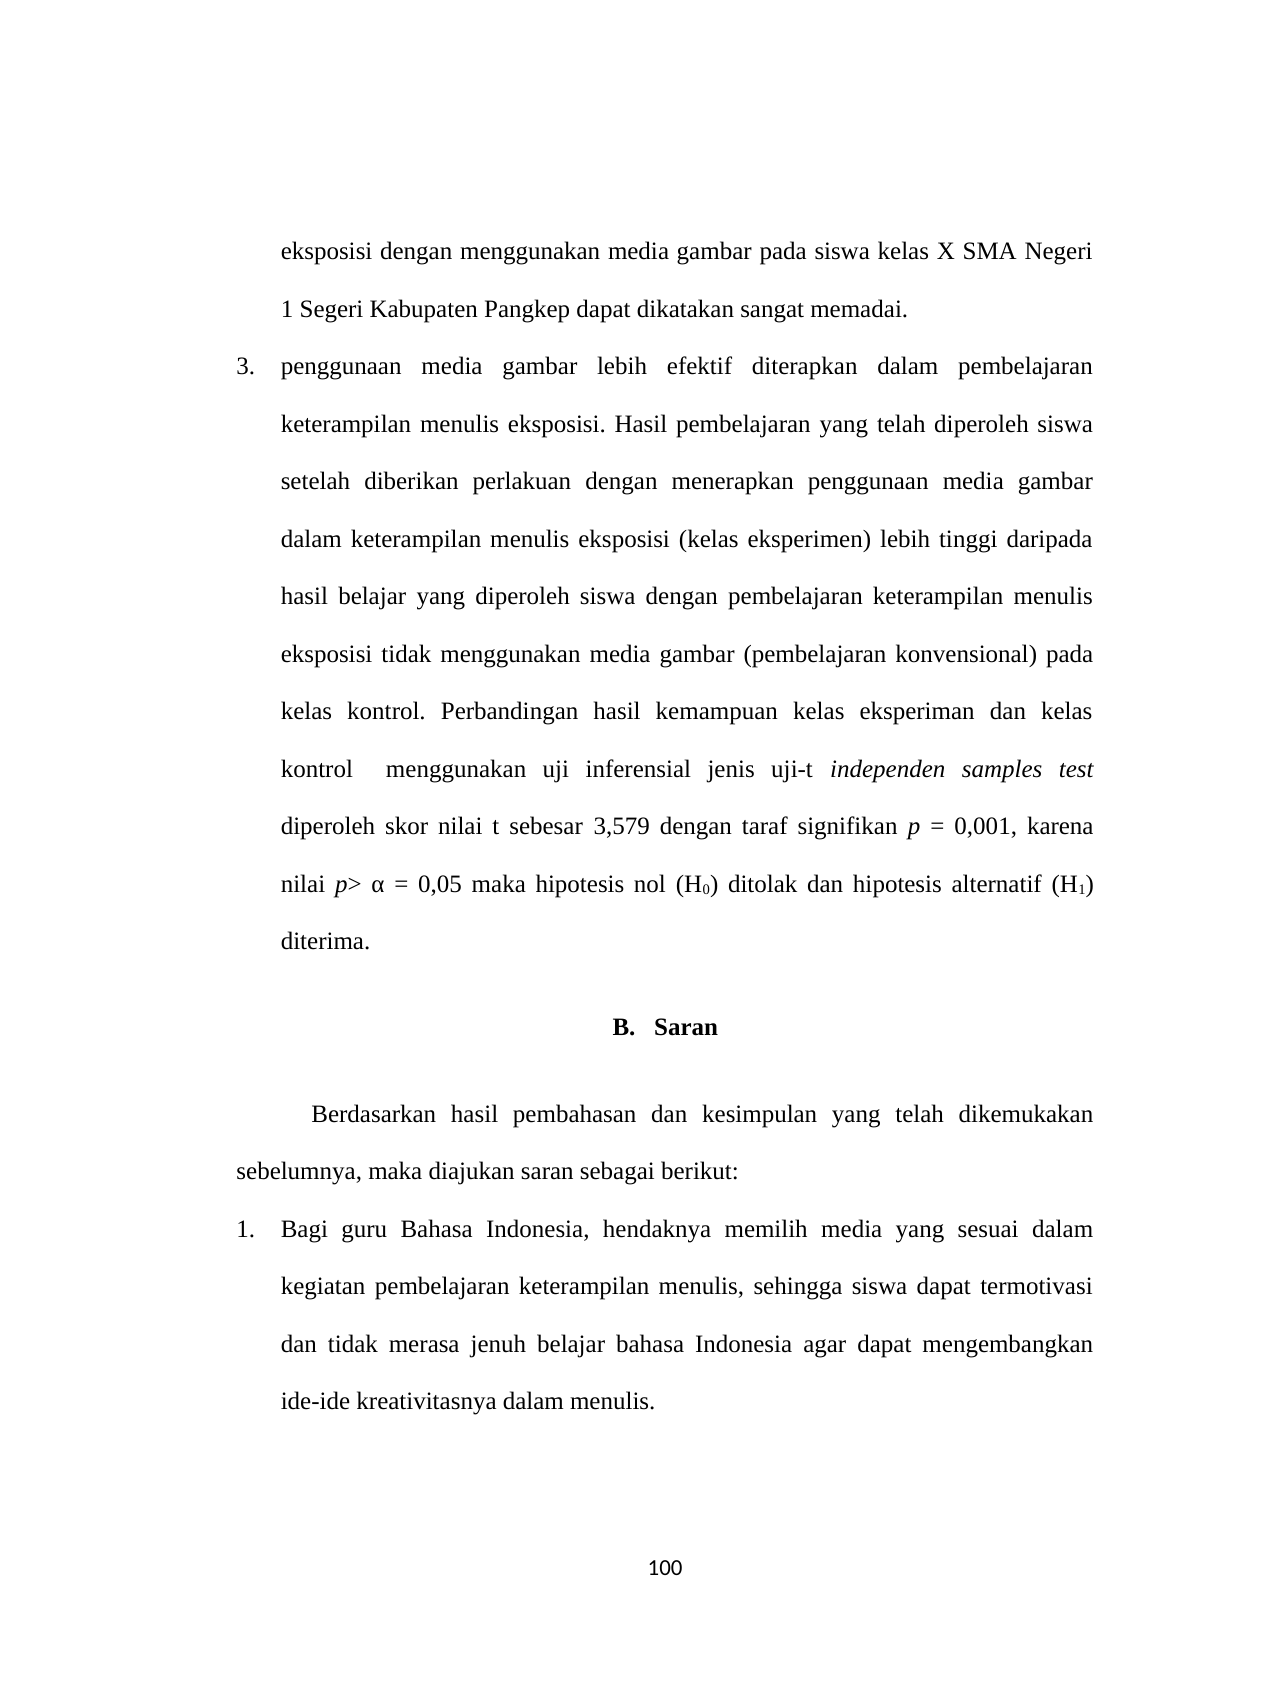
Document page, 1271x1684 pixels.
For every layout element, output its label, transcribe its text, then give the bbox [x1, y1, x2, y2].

text B. Saran [236, 1012, 1094, 1041]
text Berdasarkan hasil pembahasan dan kesimpulan yang telah dikemukakan sebelumnya, maka diajukan saran sebagai berikut: [236, 1099, 1094, 1185]
text 3. penggunaan media gambar lebih efektif diterapkan dalam pembelajaran keterampilan menulis eksposisi. Hasil pembelajaran yang telah diperoleh siswa setelah diberikan perlakuan dengan menerapkan penggunaan media gambar dalam keterampilan menulis eksposisi (kelas eksperimen) lebih tinggi daripada hasil belajar yang diperoleh siswa dengan pembelajaran keterampilan menulis eksposisi tidak menggunakan media gambar (pembelajaran konvensional) pada kelas kontrol. Perbandingan hasil kemampuan kelas eksperiman dan kelas kontrol menggunakan uji inferensial jenis uji-t independen samples test diperoleh skor nilai t sebesar 3,579 dengan taraf signifikan p = 0,001, karena nilai p> α = 0,05 maka hipotesis nol (H0) ditolak dan hipotesis alternatif (H1) diterima. [236, 351, 1094, 955]
text 1. Bagi guru Bahasa Indonesia, hendaknya memilih media yang sesuai dalam kegiatan pembelajaran keterampilan menulis, sehingga siswa dapat termotivasi dan tidak merasa jenuh belajar bahasa Indonesia agar dapat mengembangkan ide-ide kreativitasnya dalam menulis. [236, 1214, 1094, 1415]
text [236, 236, 1094, 322]
